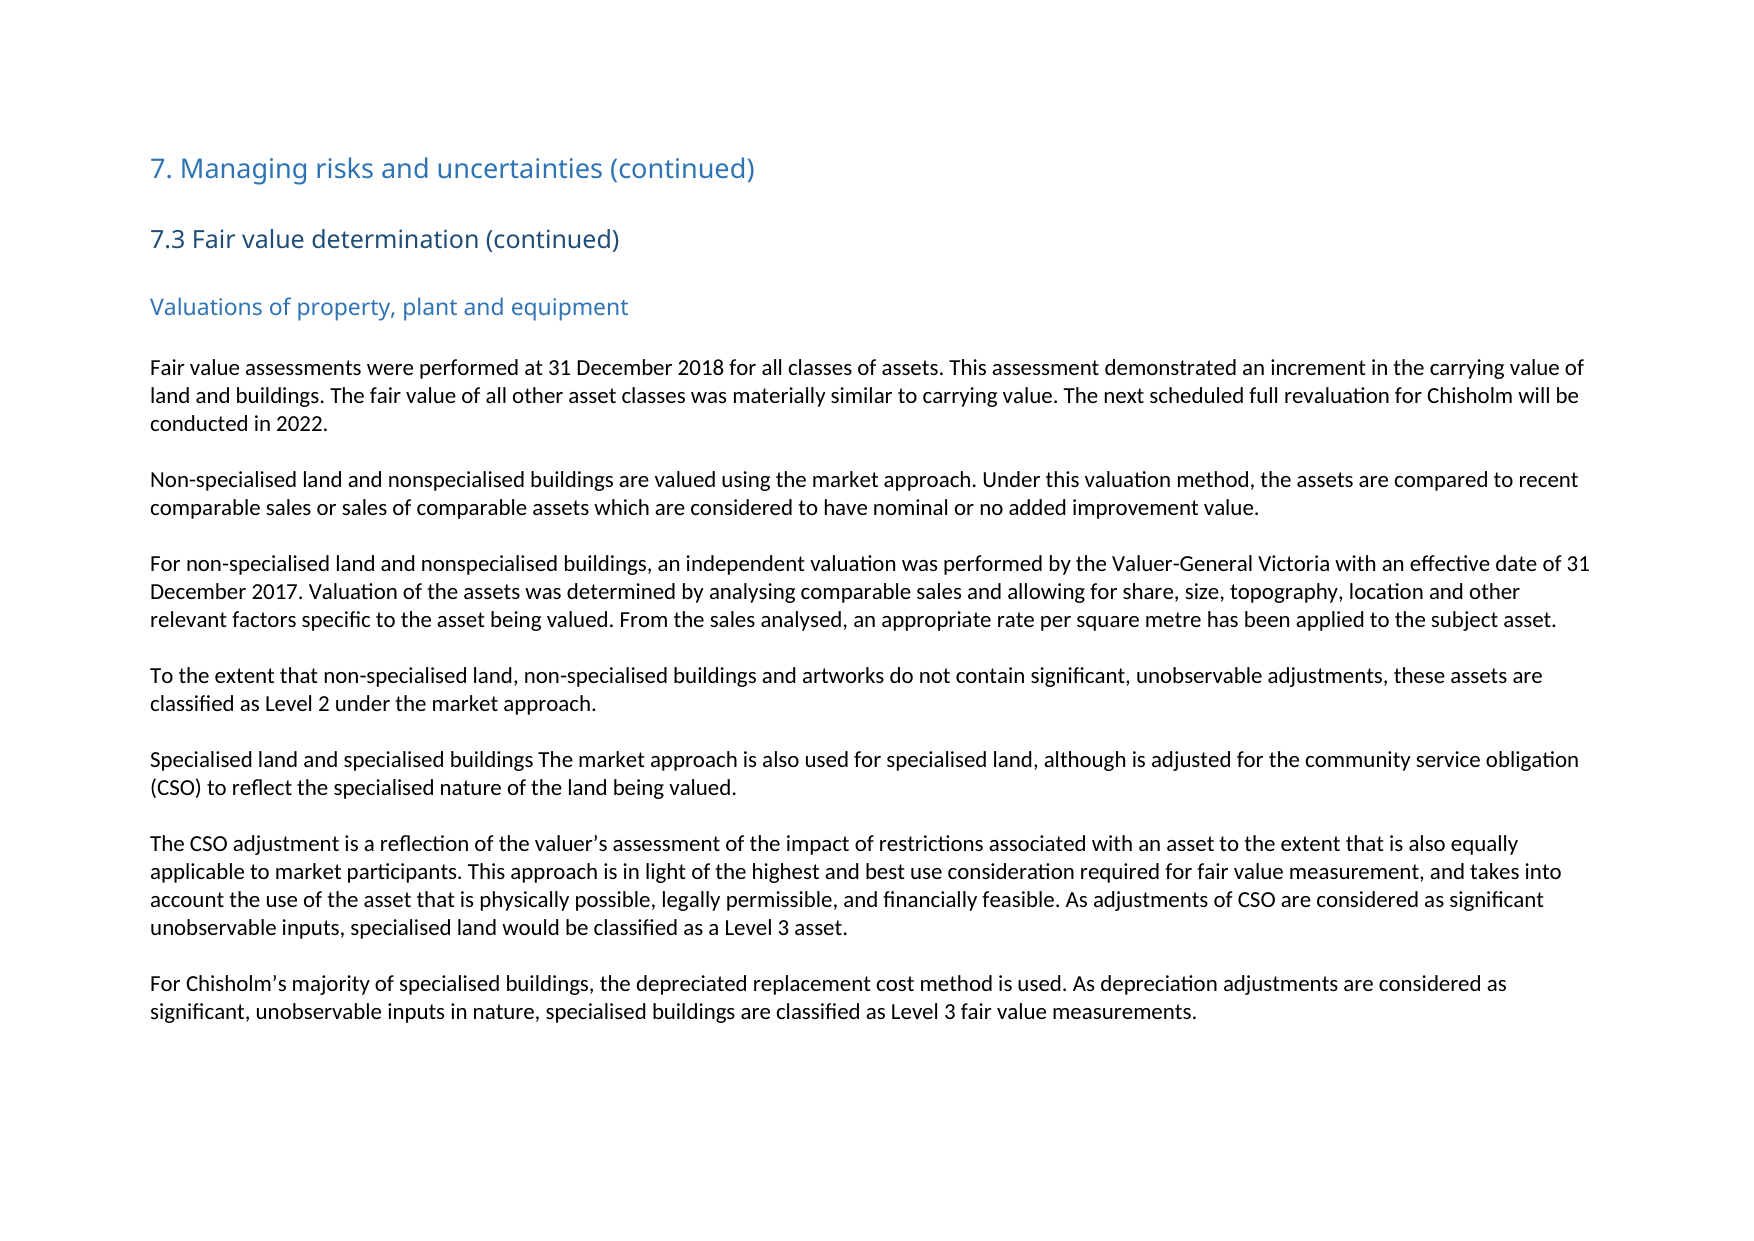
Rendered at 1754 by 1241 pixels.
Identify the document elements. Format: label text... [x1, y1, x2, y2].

text Fair value assessments were performed at 31 December 2018 for all classes of assets. This assessment demonstrated an increment in the carrying value of land and buildings. The fair value of all other asset classes was materially similar to carrying value. The next scheduled full revaluation for Chisholm will be conducted in 2022. [150, 353, 1604, 437]
text Non-specialised land and nonspecialised buildings are valued using the market approach. Under this valuation method, the assets are compared to recent comparable sales or sales of comparable assets which are considered to have nominal or no added improvement value. [150, 465, 1604, 521]
text For Chisholm’s majority of specialised buildings, the depreciated replacement cost method is used. As depreciation adjustments are considered as significant, unobservable inputs in nature, specialised buildings are classified as Level 3 fair value measurements. [150, 969, 1604, 1025]
text The CSO adjustment is a reflection of the valuer’s assessment of the impact of restrictions associated with an asset to the extent that is also equally applicable to market participants. This approach is in light of the highest and best use consideration required for fair value measurement, and takes into account the use of the asset that is physically possible, legally permissible, and financially feasible. As adjustments of CSO are considered as significant unobservable inputs, specialised land would be classified as a Level 3 asset. [150, 829, 1604, 941]
subtitle 7.3 Fair value determination (continued) [150, 222, 1604, 256]
subtitle Valuations of property, plant and equipment [150, 291, 1604, 322]
text For non-specialised land and nonspecialised buildings, an independent valuation was performed by the Valuer-General Victoria with an effective date of 31 December 2017. Valuation of the assets was determined by analysing comparable sales and allowing for share, size, topography, location and other relevant factors specific to the asset being valued. From the sales analysed, an appropriate rate per square metre has been applied to the subject asset. [150, 549, 1604, 633]
subtitle 7. Managing risks and uncertainties (continued) [150, 150, 1604, 187]
text To the extent that non-specialised land, non-specialised buildings and artworks do not contain significant, unobservable adjustments, these assets are classified as Level 2 under the market approach. [150, 661, 1604, 717]
text Specialised land and specialised buildings The market approach is also used for specialised land, although is adjusted for the community service obligation (CSO) to reflect the specialised nature of the land being valued. [150, 745, 1604, 801]
